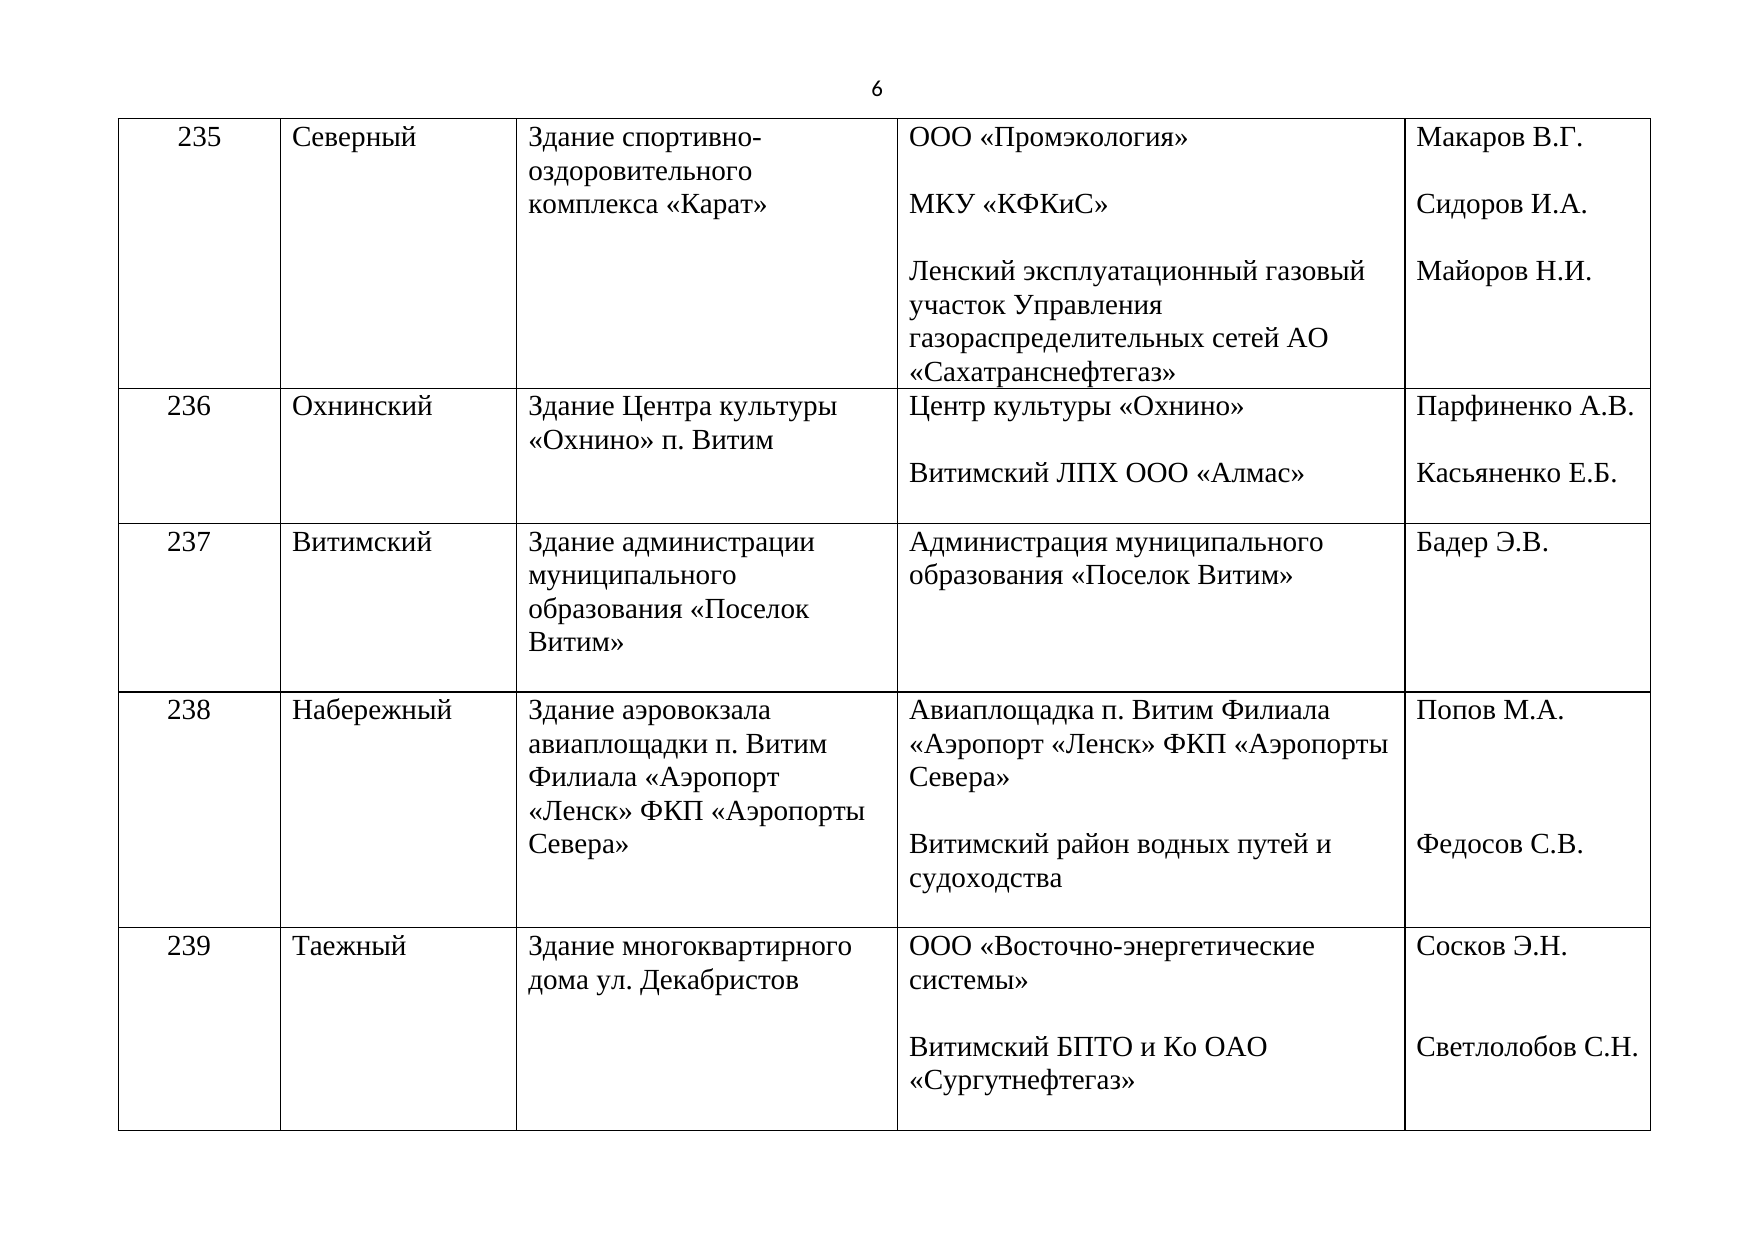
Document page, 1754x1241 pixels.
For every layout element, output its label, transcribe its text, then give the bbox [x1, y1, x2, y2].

table_cell Сосков Э.Н. Светлолобов С.Н. [1406, 928, 1650, 1129]
table_cell 238 [119, 693, 280, 927]
table_cell Здание аэровокзала авиаплощадки п. Витим Филиала «Аэропорт «Ленск» ФКП «Аэропорты Севера» [517, 693, 897, 927]
table_cell 239 [119, 928, 280, 1129]
table_cell 236 [119, 389, 280, 523]
table_cell 235 [119, 119, 280, 387]
table_cell Набережный [281, 693, 516, 927]
table_cell Здание администрации муниципального образования «Поселок Витим» [517, 524, 897, 691]
table_cell Попов М.А. Федосов С.В. [1406, 693, 1650, 927]
table_cell Северный [281, 119, 516, 387]
table_cell Здание спортивно-оздоровительного комплекса «Карат» [517, 119, 897, 387]
table_cell Здание Центра культуры «Охнино» п. Витим [517, 389, 897, 523]
table_cell Охнинский [281, 389, 516, 523]
table_cell Таежный [281, 928, 516, 1129]
table_cell Здание многоквартирного дома ул. Декабристов [517, 928, 897, 1129]
table_cell 237 [119, 524, 280, 691]
table_cell Витимский [281, 524, 516, 691]
table_cell Парфиненко А.В. Касьяненко Е.Б. [1406, 389, 1650, 523]
table_cell Макаров В.Г. Сидоров И.А. Майоров Н.И. [1406, 119, 1650, 387]
